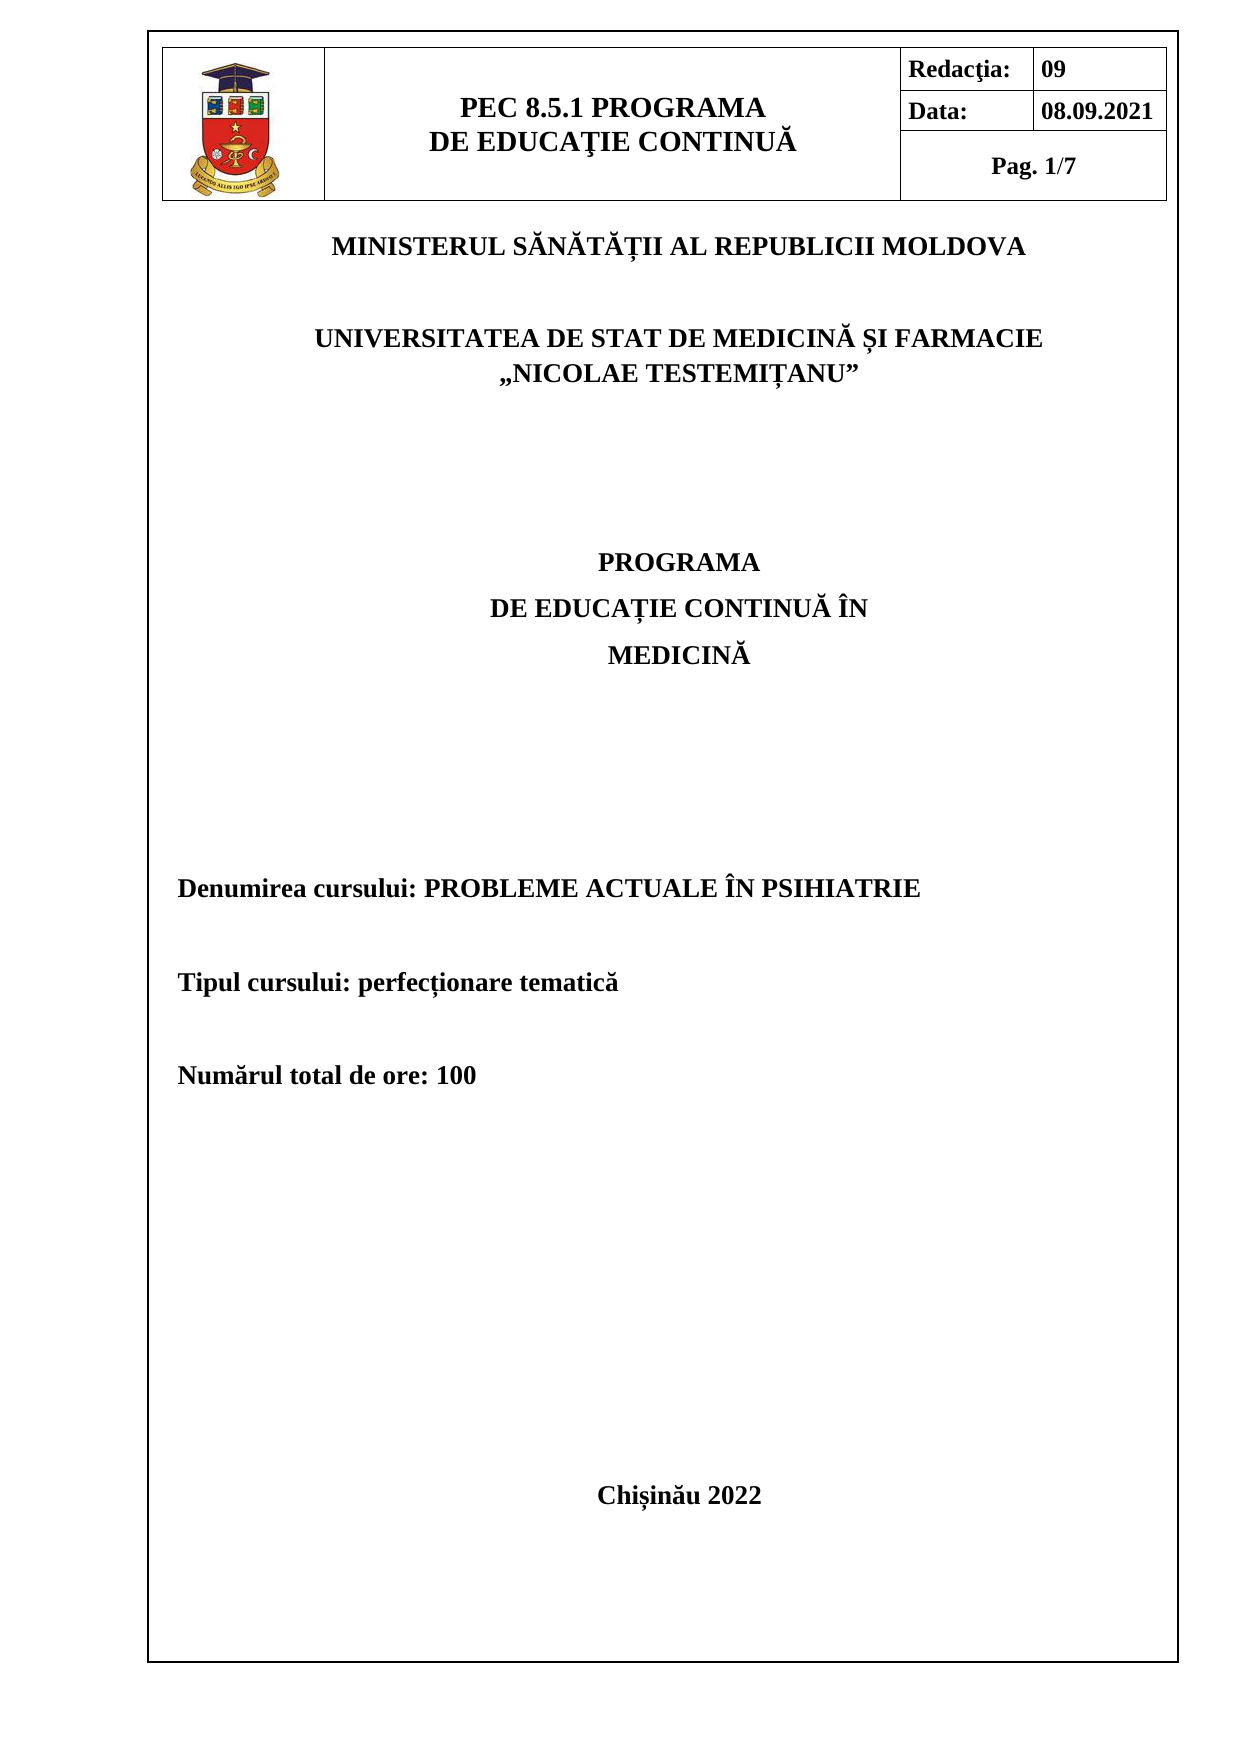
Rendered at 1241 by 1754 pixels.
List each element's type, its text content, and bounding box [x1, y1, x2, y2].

text Denumirea cursului: PROBLEME ACTUALE ÎN PSIHIATRIE [177, 872, 1181, 903]
text Chișinău 2022 [177, 1479, 1181, 1510]
picture [190, 63, 280, 198]
text Numărul total de ore: 100 [177, 1059, 1181, 1090]
text medicină [177, 639, 1181, 670]
text Tipul cursului: perfecționare tematică [177, 966, 1181, 997]
text MINISTERUL SĂNĂTĂȚII AL REPUBLICII MOLDOVA [177, 230, 1181, 261]
text PROGRAMA [177, 546, 1181, 577]
text DE EDUCAȚIE CONTINUĂ ÎN [177, 592, 1181, 623]
text UNIVERSITATEA DE STAT DE mEDICINĂ ȘI FARMACIE „NICOLAE TESTEMIȚANU” [177, 322, 1181, 388]
